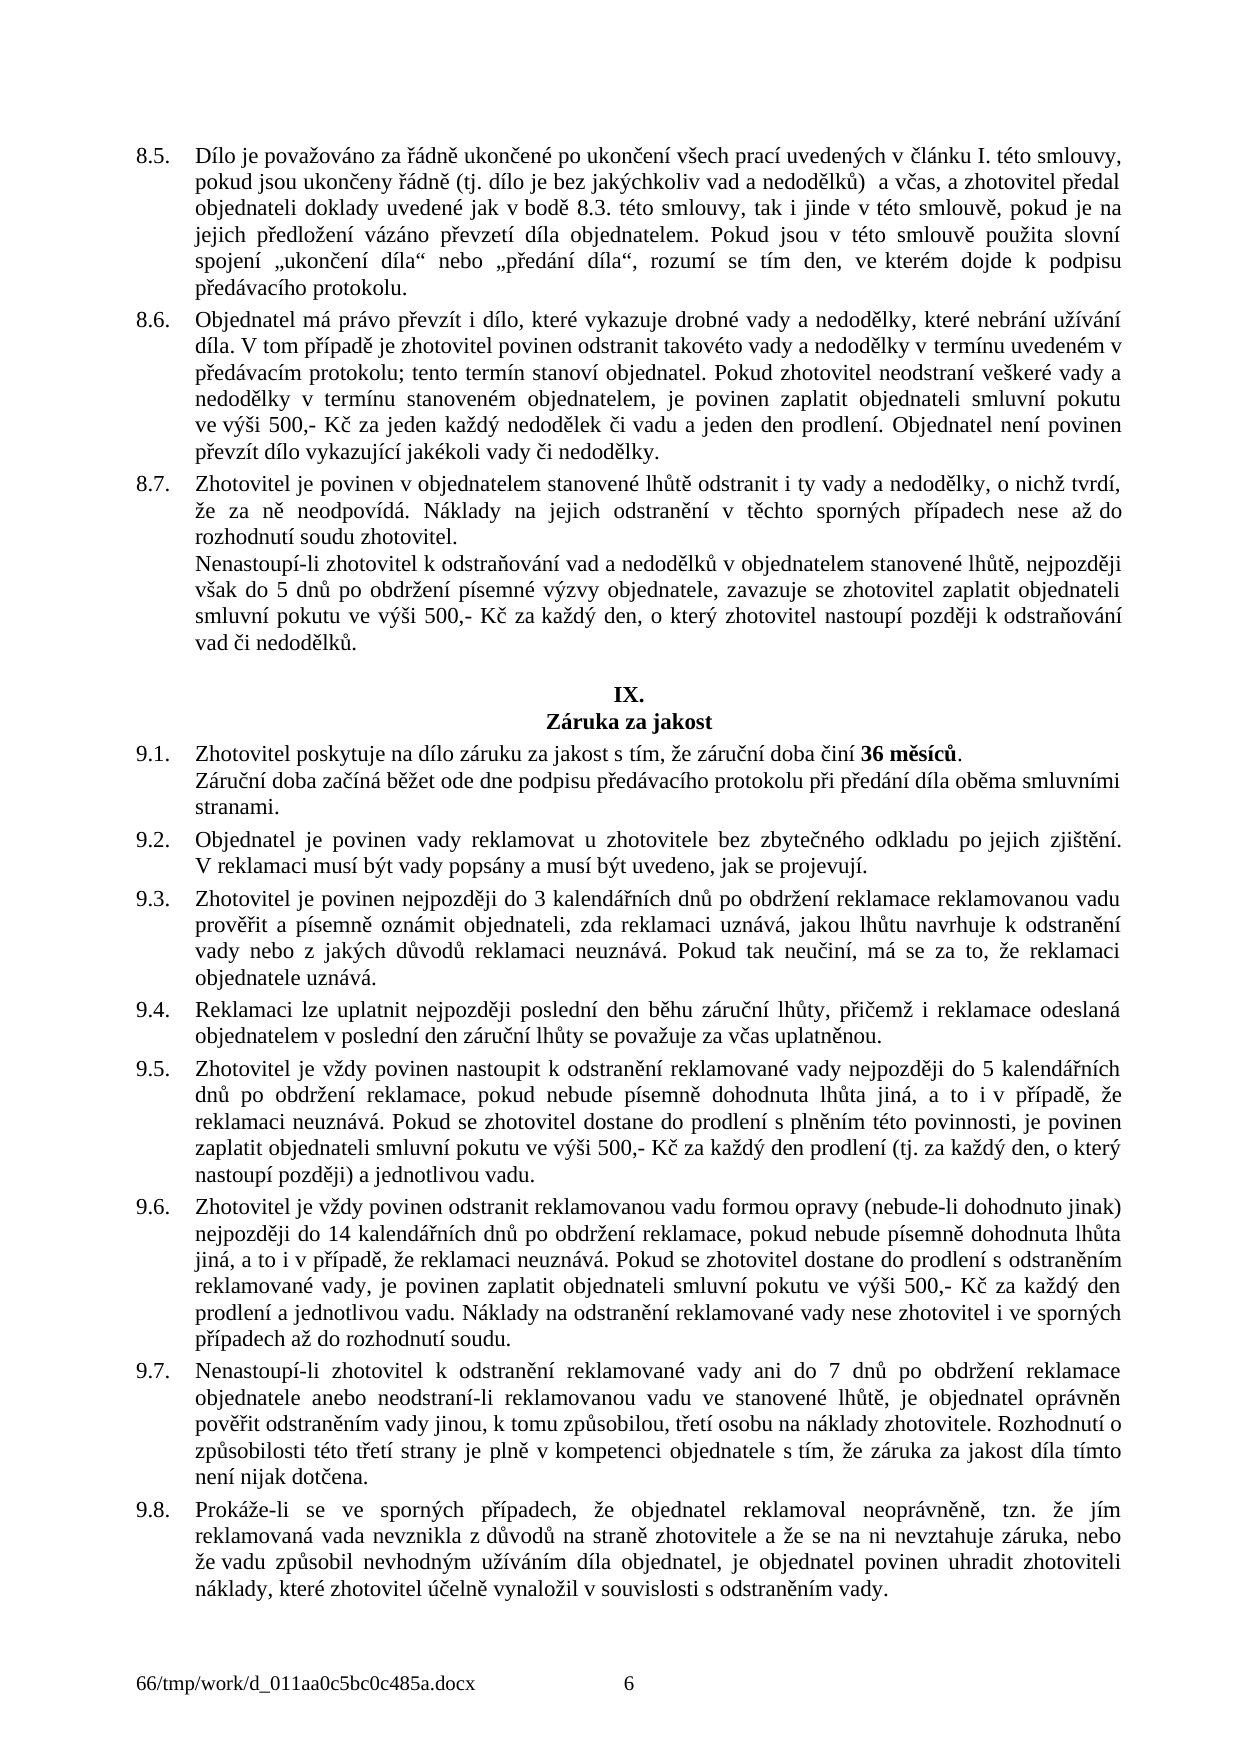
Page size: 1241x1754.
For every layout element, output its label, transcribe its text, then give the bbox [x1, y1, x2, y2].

list Dílo je považováno za řádně ukončené po ukončení všech prací uvedených v článku I. této smlouvy, pokud jsou ukončeny řádně (tj. dílo je bez jakýchkoliv vad a nedodělků) a včas, a zhotovitel předal objednateli doklady uvedené jak v bodě 8.3. této smlouvy, tak i jinde v této smlouvě, pokud je na jejich předložení vázáno převzetí díla objednatelem. Pokud jsou v této smlouvě použita slovní spojení „ukončení díla“ nebo „předání díla“, rozumí se tím den, ve kterém dojde k podpisu předávacího protokolu. [136, 142, 1122, 300]
list Zhotovitel je povinen v objednatelem stanovené lhůtě odstranit i ty vady a nedodělky, o nichž tvrdí, že za ně neodpovídá. Náklady na jejich odstranění v těchto sporných případech nese až do rozhodnutí soudu zhotovitel. [136, 471, 1122, 549]
list Zhotovitel poskytuje na dílo záruku za jakost s tím, že záruční doba činí 36 měsíců. [136, 740, 1122, 767]
list Nenastoupí-li zhotovitel k odstranění reklamované vady ani do 7 dnů po obdržení reklamace objednatele anebo neodstraní-li reklamovanou vadu ve stanovené lhůtě, je objednatel oprávněn pověřit odstraněním vady jinou, k tomu způsobilou, třetí osobu na náklady zhotovitele. Rozhodnutí o způsobilosti této třetí strany je plně v kompetenci objednatele s tím, že záruka za jakost díla tímto není nijak dotčena. [136, 1358, 1122, 1489]
list Zhotovitel je vždy povinen odstranit reklamovanou vadu formou opravy (nebude-li dohodnuto jinak) nejpozději do 14 kalendářních dnů po obdržení reklamace, pokud nebude písemně dohodnuta lhůta jiná, a to i v případě, že reklamaci neuznává. Pokud se zhotovitel dostane do prodlení s odstraněním reklamované vady, je povinen zaplatit objednateli smluvní pokutu ve výši 500,- Kč za každý den prodlení a jednotlivou vadu. Náklady na odstranění reklamované vady nese zhotovitel i ve sporných případech až do rozhodnutí soudu. [136, 1193, 1122, 1351]
subtitle Záruka za jakost [136, 708, 1122, 734]
text Nenastoupí-li zhotovitel k odstraňování vad a nedodělků v objednatelem stanovené lhůtě, nejpozději však do 5 dnů po obdržení písemné výzvy objednatele, zavazuje se zhotovitel zaplatit objednateli smluvní pokutu ve výši 500,- Kč za každý den, o který zhotovitel nastoupí později k odstraňování vad či nedodělků. [195, 549, 1122, 655]
list Zhotovitel je povinen nejpozději do 3 kalendářních dnů po obdržení reklamace reklamovanou vadu prověřit a písemně oznámit objednateli, zda reklamaci uznává, jakou lhůtu navrhuje k odstranění vady nebo z jakých důvodů reklamaci neuznává. Pokud tak neučiní, má se za to, že reklamaci objednatele uznává. [136, 884, 1122, 990]
list Objednatel je povinen vady reklamovat u zhotovitele bez zbytečného odkladu po jejich zjištění. V reklamaci musí být vady popsány a musí být uvedeno, jak se projevují. [136, 826, 1122, 878]
list Objednatel má právo převzít i dílo, které vykazuje drobné vady a nedodělky, které nebrání užívání díla. V tom případě je zhotovitel povinen odstranit takovéto vady a nedodělky v termínu uvedeném v předávacím protokolu; tento termín stanoví objednatel. Pokud zhotovitel neodstraní veškeré vady a nedodělky v termínu stanoveném objednatelem, je povinen zaplatit objednateli smluvní pokutu ve výši 500,- Kč za jeden každý nedodělek či vadu a jeden den prodlení. Objednatel není povinen převzít dílo vykazující jakékoli vady či nedodělky. [136, 306, 1122, 464]
text IX. [136, 681, 1122, 708]
list Reklamaci lze uplatnit nejpozději poslední den běhu záruční lhůty, přičemž i reklamace odeslaná objednatelem v poslední den záruční lhůty se považuje za včas uplatněnou. [136, 996, 1122, 1049]
list Prokáže-li se ve sporných případech, že objednatel reklamoval neoprávněně, tzn. že jím reklamovaná vada nevznikla z důvodů na straně zhotovitele a že se na ni nevztahuje záruka, nebo že vadu způsobil nevhodným užíváním díla objednatel, je objednatel povinen uhradit zhotoviteli náklady, které zhotovitel účelně vynaložil v souvislosti s odstraněním vady. [136, 1496, 1122, 1601]
list Zhotovitel je vždy povinen nastoupit k odstranění reklamované vady nejpozději do 5 kalendářních dnů po obdržení reklamace, pokud nebude písemně dohodnuta lhůta jiná, a to i v případě, že reklamaci neuznává. Pokud se zhotovitel dostane do prodlení s plněním této povinnosti, je povinen zaplatit objednateli smluvní pokutu ve výši 500,- Kč za každý den prodlení (tj. za každý den, o který nastoupí později) a jednotlivou vadu. [136, 1055, 1122, 1187]
text Záruční doba začíná běžet ode dne podpisu předávacího protokolu při předání díla oběma smluvními stranami. [195, 767, 1122, 819]
